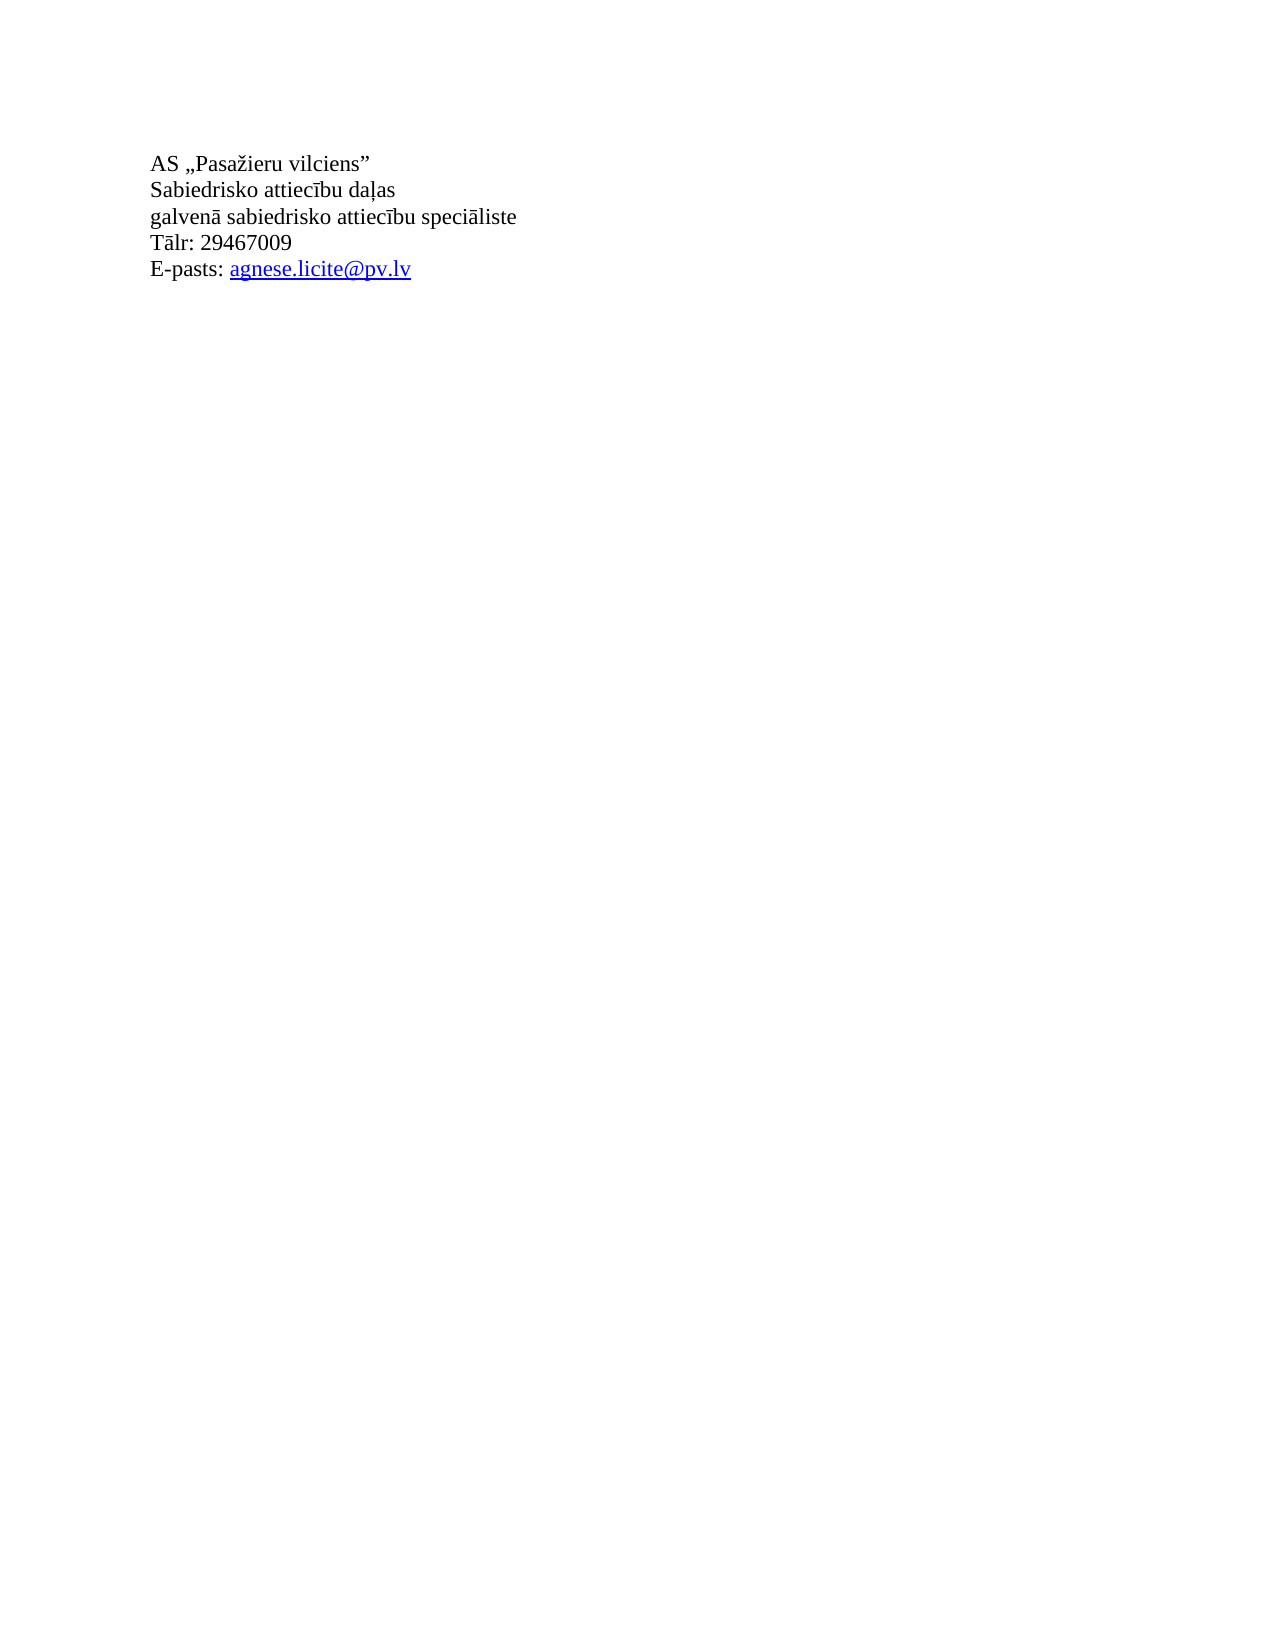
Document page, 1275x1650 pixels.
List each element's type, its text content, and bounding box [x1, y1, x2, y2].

text Sabiedrisko attiecību daļas [150, 176, 1125, 203]
text galvenā sabiedrisko attiecību speciāliste [150, 203, 1125, 229]
text AS „Pasažieru vilciens” [150, 150, 1125, 176]
text Tālr: 29467009 [150, 229, 1125, 255]
text E-pasts: agnese.licite@pv.lv [150, 255, 1125, 282]
